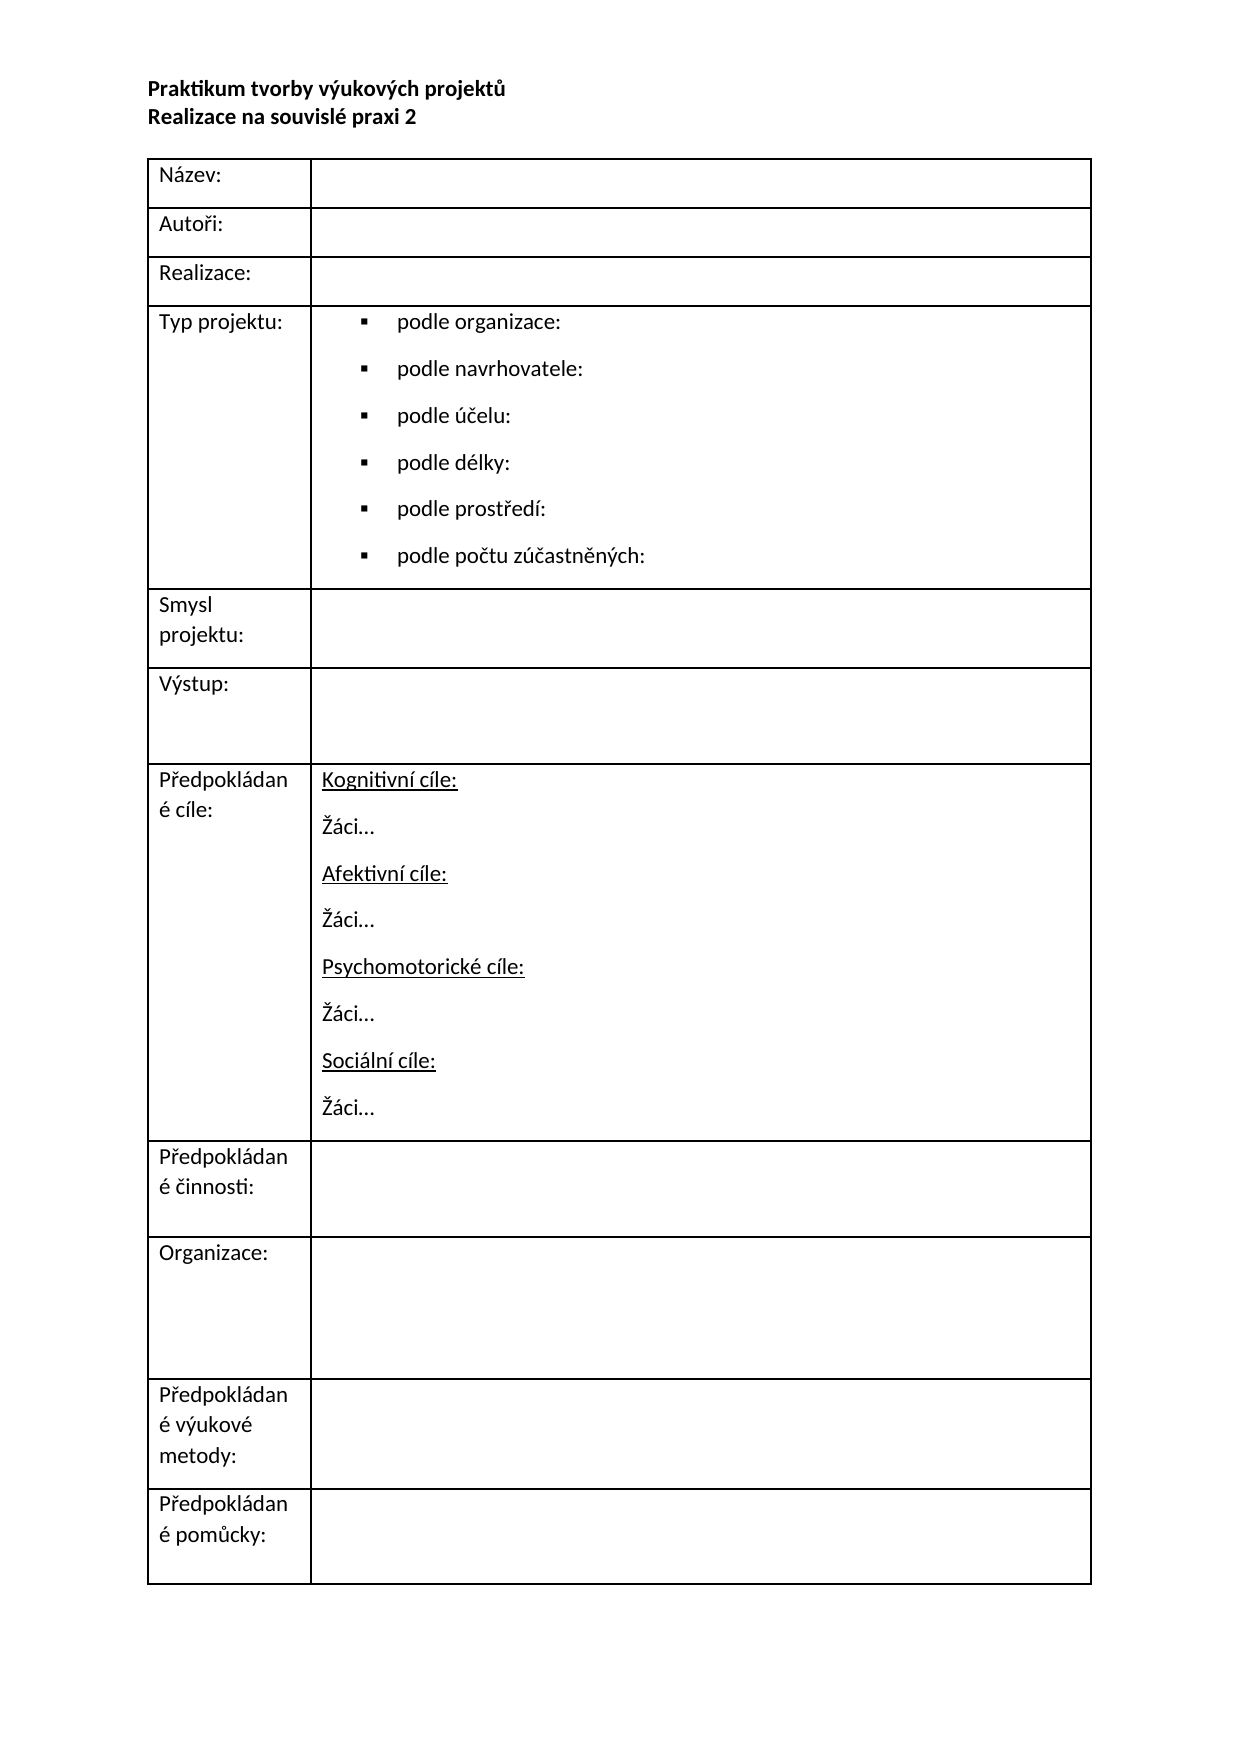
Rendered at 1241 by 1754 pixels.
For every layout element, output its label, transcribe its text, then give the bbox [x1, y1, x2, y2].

table_cell Výstup: [149, 669, 310, 763]
table_cell Realizace: [149, 258, 310, 305]
table_cell [312, 209, 1090, 256]
table_cell [312, 669, 1090, 763]
table_cell [312, 1490, 1090, 1583]
table_cell [312, 1142, 1090, 1236]
table_cell Smysl projektu: [149, 590, 310, 667]
table_cell Předpokládané činnosti: [149, 1142, 310, 1236]
table_cell Kognitivní cíle: Žáci… Afektivní cíle: Žáci… Psychomotorické cíle: Žáci… Sociální cíle: Žáci… [312, 765, 1090, 1140]
table_cell [312, 590, 1090, 667]
table_header [312, 160, 1090, 207]
table_cell [312, 1380, 1090, 1487]
table_header Název: [149, 160, 310, 207]
table_cell Předpokládané výukové metody: [149, 1380, 310, 1487]
table_cell Předpokládané cíle: [149, 765, 310, 1140]
table_cell [312, 1238, 1090, 1378]
table_cell Organizace: [149, 1238, 310, 1378]
table_cell [312, 258, 1090, 305]
table_cell Autoři: [149, 209, 310, 256]
table_cell Předpokládané pomůcky: [149, 1490, 310, 1583]
table_cell podle organizace: podle navrhovatele: podle účelu: podle délky: podle prostředí: podle počtu zúčastněných: [312, 307, 1090, 588]
table_cell Typ projektu: [149, 307, 310, 588]
